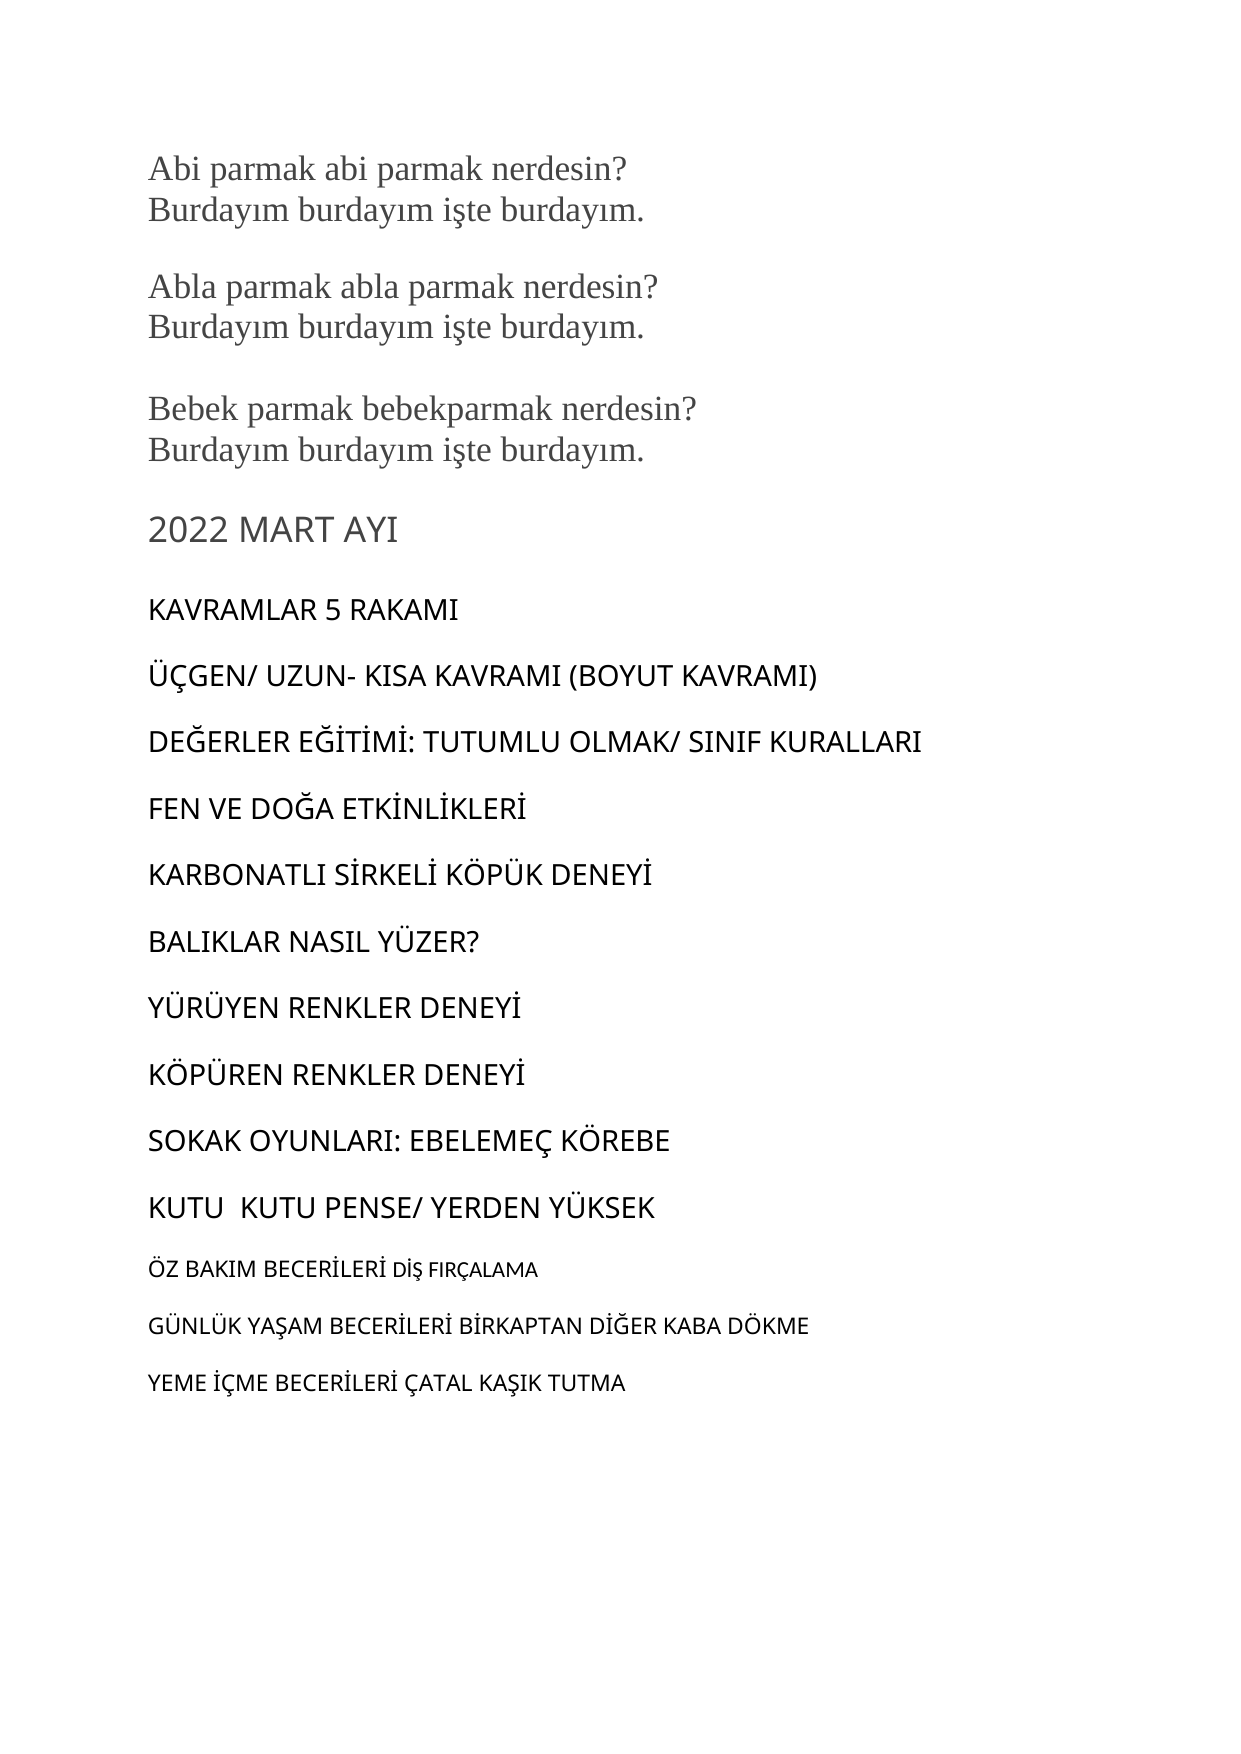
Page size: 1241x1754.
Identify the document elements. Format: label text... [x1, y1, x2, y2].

text BALIKLAR NASIL YÜZER? [148, 921, 1093, 961]
text YEME İÇME BECERİLERİ ÇATAL KAŞIK TUTMA [148, 1367, 1093, 1398]
text ÖZ BAKIM BECERİLERİ DİŞ FIRÇALAMA [148, 1253, 1093, 1285]
text KAVRAMLAR 5 RAKAMI [148, 589, 1093, 628]
text Abi parmak abi parmak nerdesin? Burdayım burdayım işte burdayım. [148, 148, 1093, 229]
text SOKAK OYUNLARI: EBELEMEÇ KÖREBE [148, 1121, 1093, 1160]
text KARBONATLI SİRKELİ KÖPÜK DENEYİ [148, 855, 1093, 894]
text KUTU KUTU PENSE/ YERDEN YÜKSEK [148, 1187, 1093, 1227]
text 2022 MART AYI [148, 505, 1093, 553]
text FEN VE DOĞA ETKİNLİKLERİ [148, 788, 1093, 828]
text YÜRÜYEN RENKLER DENEYİ [148, 988, 1093, 1027]
text DEĞERLER EĞİTİMİ: TUTUMLU OLMAK/ SINIF KURALLARI [148, 722, 1093, 761]
text Abla parmak abla parmak nerdesin? Burdayım burdayım işte burdayım. Bebek parmak bebekparmak nerdesin? Burdayım burdayım işte burdayım. [148, 265, 1093, 469]
text ÜÇGEN/ UZUN- KISA KAVRAMI (BOYUT KAVRAMI) [148, 655, 1093, 695]
text GÜNLÜK YAŞAM BECERİLERİ BİRKAPTAN DİĞER KABA DÖKME [148, 1310, 1093, 1341]
text KÖPÜREN RENKLER DENEYİ [148, 1054, 1093, 1094]
